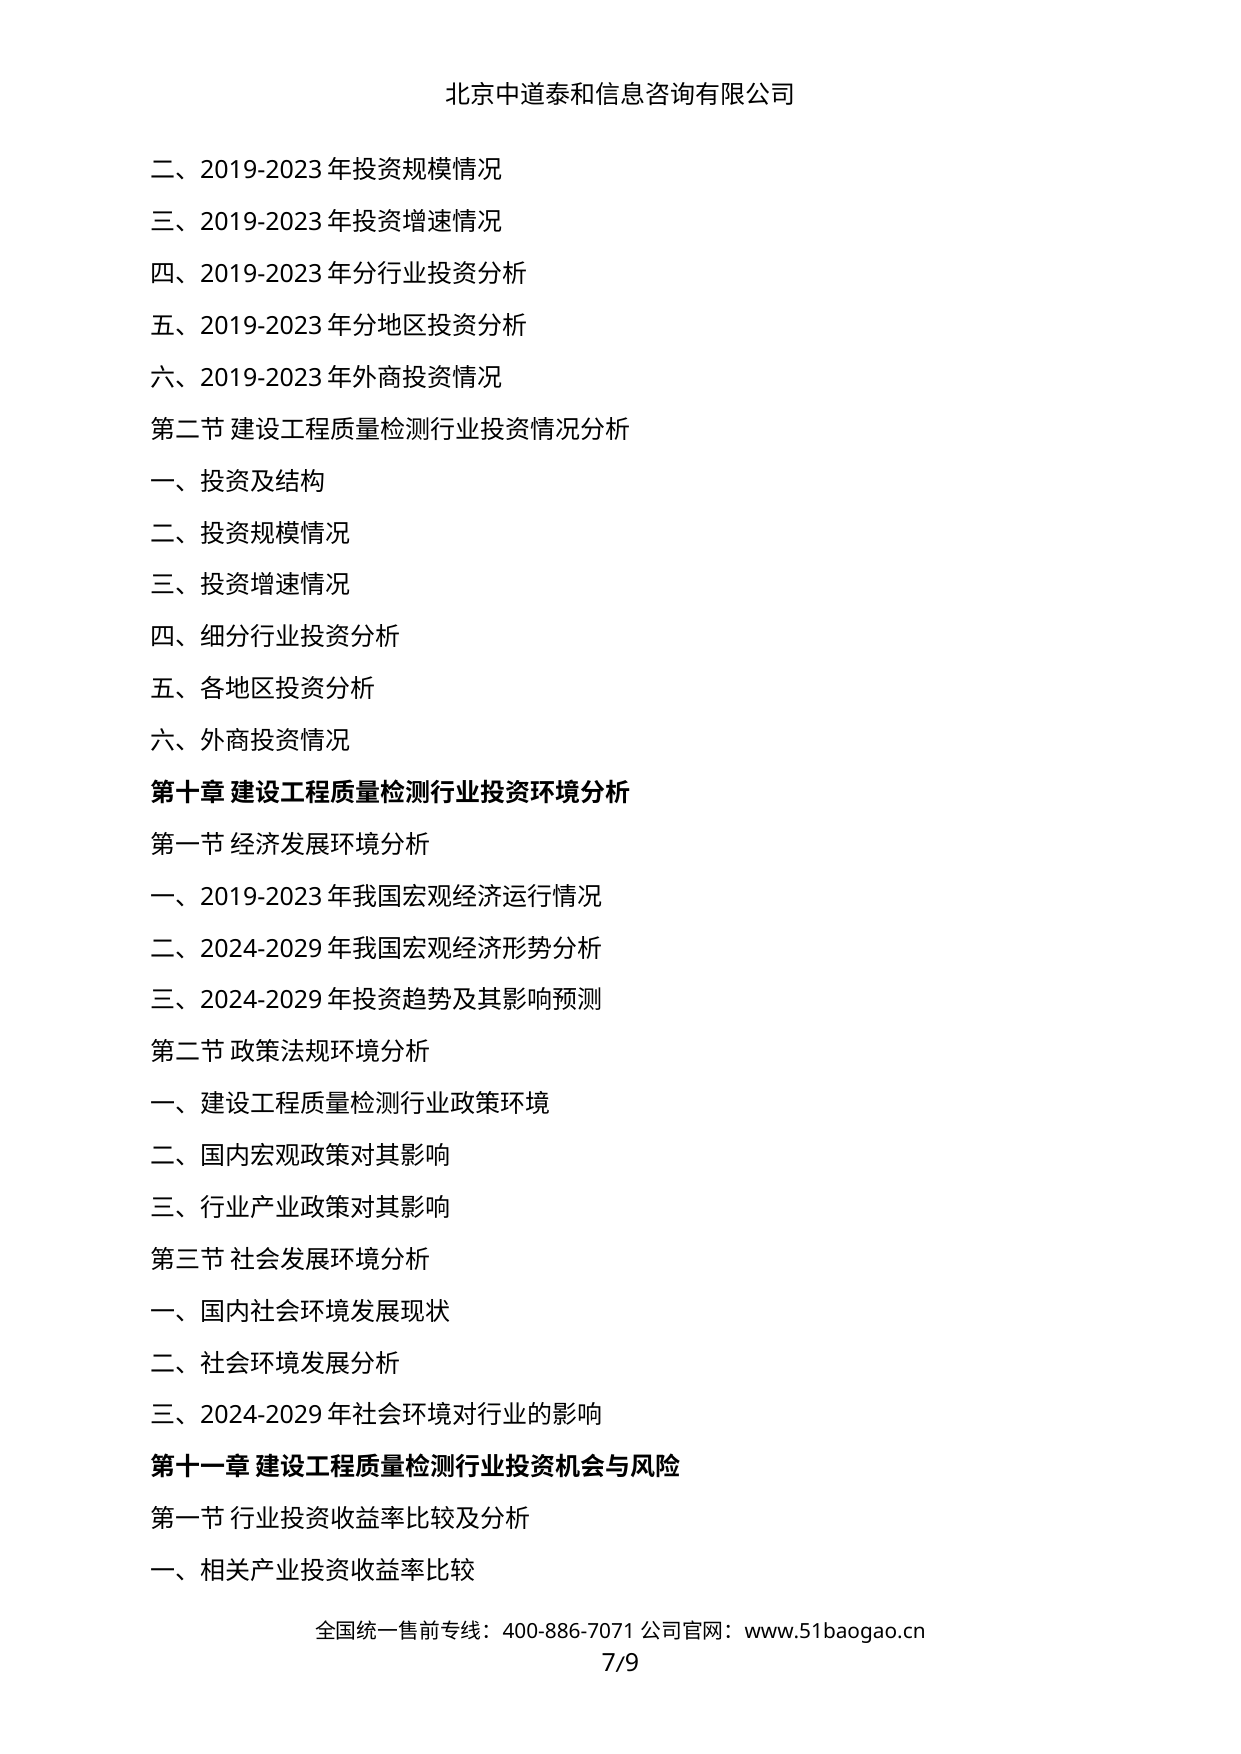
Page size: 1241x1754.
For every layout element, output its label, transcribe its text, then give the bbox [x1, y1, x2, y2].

text 第十一章 建设工程质量检测行业投资机会与风险 [150, 1447, 1090, 1483]
text 一、相关产业投资收益率比较 [150, 1551, 1090, 1587]
text 二、2019-2023年投资规模情况 [150, 150, 1090, 186]
text 一、国内社会环境发展现状 [150, 1291, 1090, 1327]
text 六、外商投资情况 [150, 721, 1090, 757]
text 五、2019-2023年分地区投资分析 [150, 306, 1090, 342]
text 二、投资规模情况 [150, 513, 1090, 549]
text 第十章 建设工程质量检测行业投资环境分析 [150, 772, 1090, 809]
text 第三节 社会发展环境分析 [150, 1239, 1090, 1276]
text 二、2024-2029年我国宏观经济形势分析 [150, 928, 1090, 964]
text 第二节 政策法规环境分析 [150, 1032, 1090, 1068]
text 四、细分行业投资分析 [150, 617, 1090, 653]
text 一、2019-2023年我国宏观经济运行情况 [150, 876, 1090, 912]
text 一、投资及结构 [150, 461, 1090, 497]
text 六、2019-2023年外商投资情况 [150, 357, 1090, 394]
text 三、2024-2029年投资趋势及其影响预测 [150, 980, 1090, 1016]
text 三、投资增速情况 [150, 565, 1090, 601]
text 三、行业产业政策对其影响 [150, 1187, 1090, 1224]
text 四、2019-2023年分行业投资分析 [150, 254, 1090, 290]
text 第二节 建设工程质量检测行业投资情况分析 [150, 409, 1090, 446]
text 五、各地区投资分析 [150, 669, 1090, 705]
text 三、2019-2023年投资增速情况 [150, 202, 1090, 238]
text 一、建设工程质量检测行业政策环境 [150, 1084, 1090, 1120]
text 二、社会环境发展分析 [150, 1343, 1090, 1379]
text 第一节 行业投资收益率比较及分析 [150, 1499, 1090, 1535]
text 第一节 经济发展环境分析 [150, 824, 1090, 861]
text 三、2024-2029年社会环境对行业的影响 [150, 1395, 1090, 1431]
text 二、国内宏观政策对其影响 [150, 1136, 1090, 1172]
